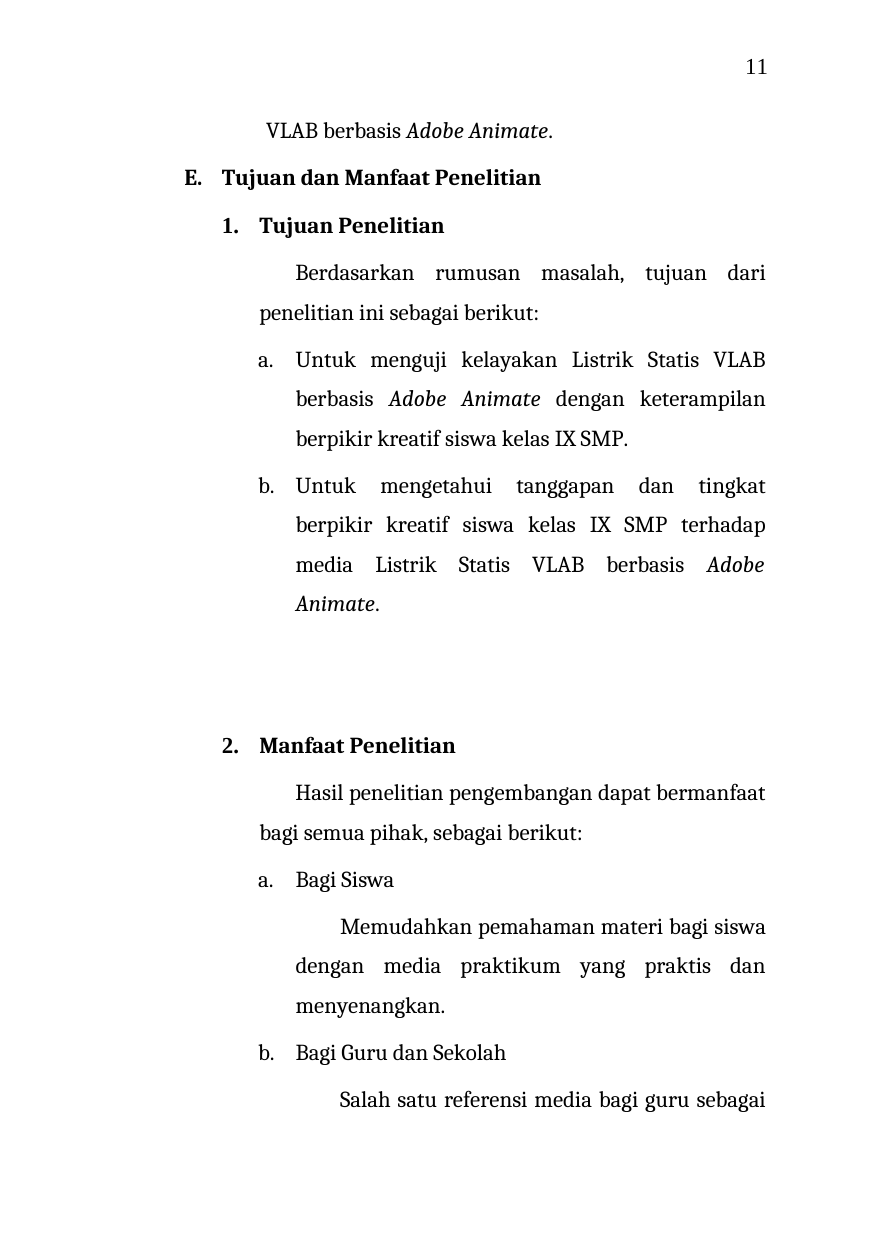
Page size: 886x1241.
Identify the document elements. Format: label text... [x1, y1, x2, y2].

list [222, 118, 766, 144]
list Bagi Siswa [258, 867, 766, 893]
list Untuk menguji kelayakan Listrik Statis VLAB berbasis Adobe Animate dengan keterampilan berpikir kreatif siswa kelas IX SMP. [258, 347, 766, 452]
list Bagi Guru dan Sekolah [258, 1039, 766, 1066]
list Tujuan Penelitian [222, 212, 766, 239]
list Manfaat Penelitian [222, 732, 766, 759]
list Untuk mengetahui tanggapan dan tingkat berpikir kreatif siswa kelas IX SMP terhadap media Listrik Statis VLAB berbasis Adobe Animate. [258, 473, 766, 617]
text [298, 1086, 766, 1113]
list Tujuan dan Manfaat Penelitian [184, 165, 766, 191]
text Memudahkan pemahaman materi bagi siswa dengan media praktikum yang praktis dan menyenangkan. [295, 913, 766, 1019]
text Berdasarkan rumusan masalah, tujuan dari penelitian ini sebagai berikut: [259, 260, 766, 326]
text Hasil penelitian pengembangan dapat bermanfaat bagi semua pihak, sebagai berikut: [259, 780, 766, 846]
